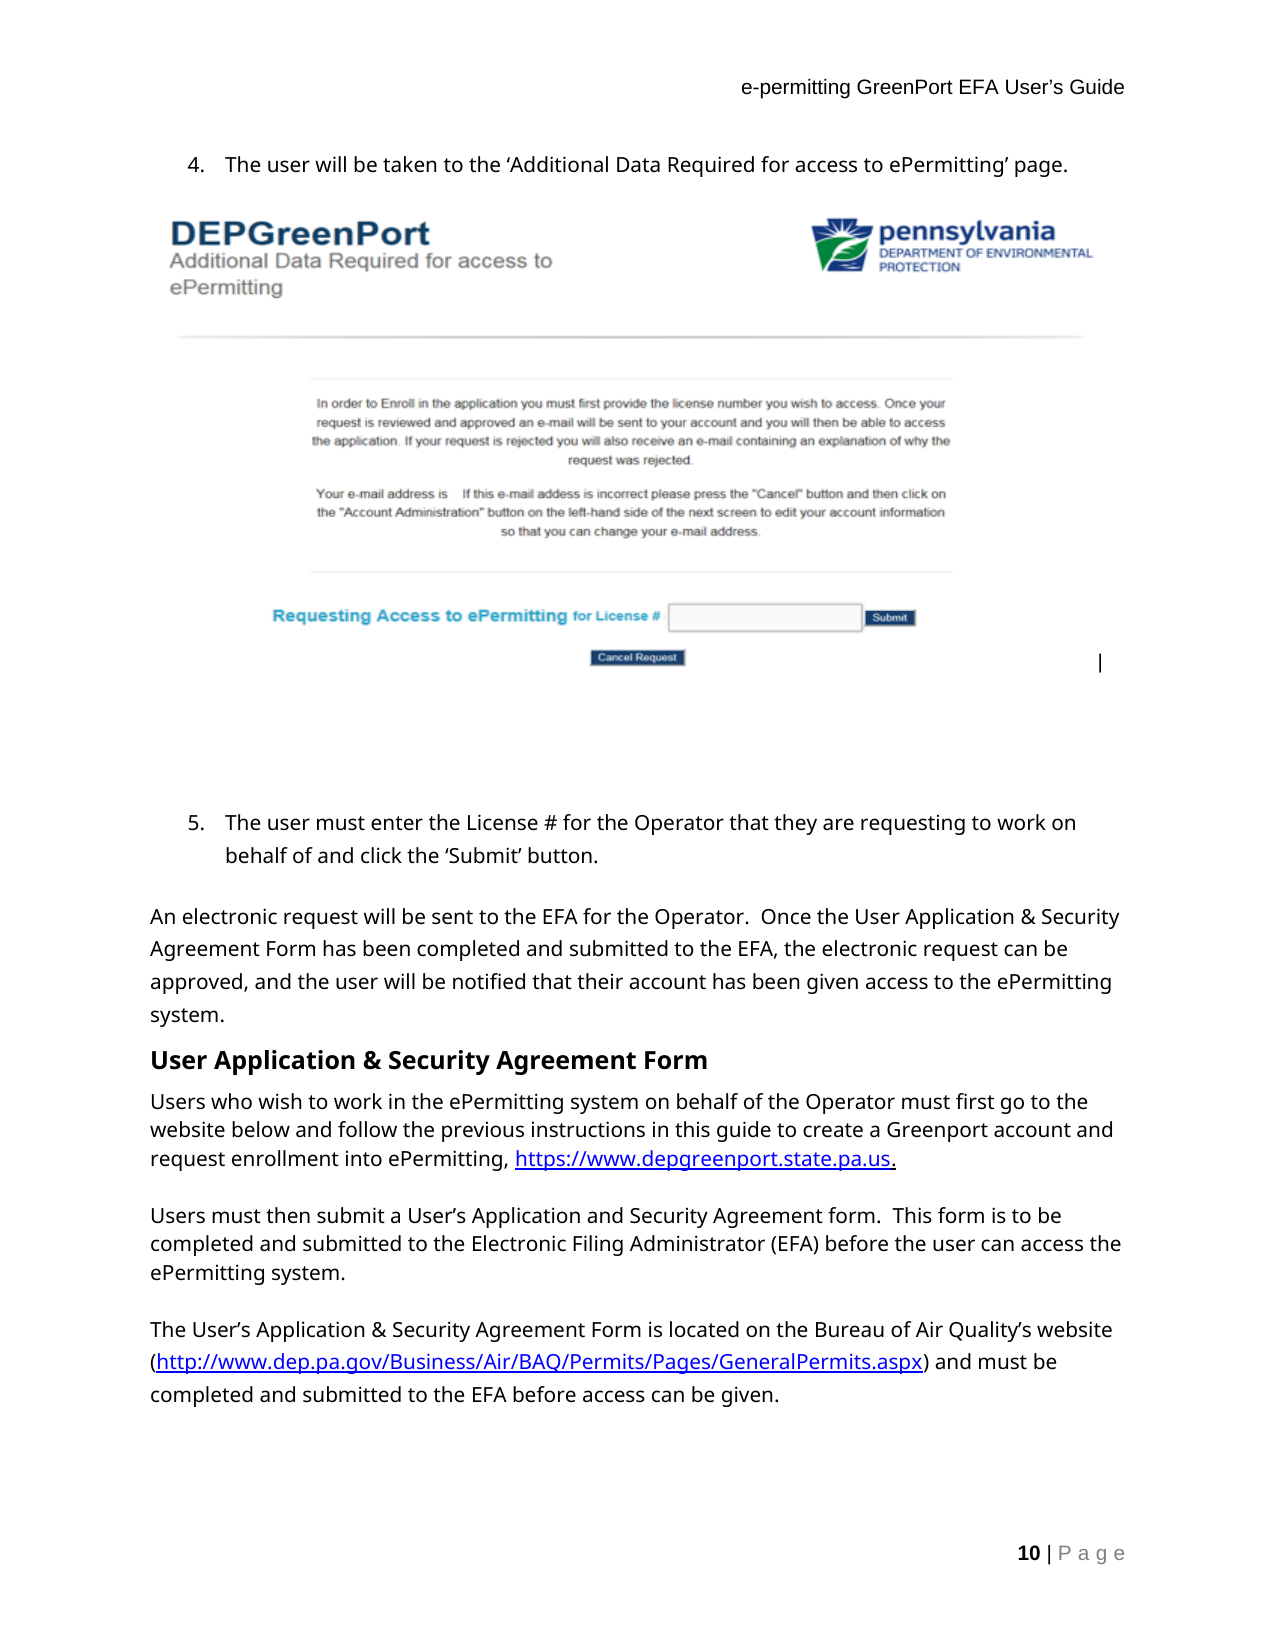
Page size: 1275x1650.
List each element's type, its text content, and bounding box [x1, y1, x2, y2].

list The user will be taken to the ‘Additional Data Required for access to ePermitting’ page. [187, 150, 1125, 178]
list The user must enter the License # for the Operator that they are requesting to work on behalf of and click the ‘Submit’ button. [187, 808, 1125, 869]
text The User’s Application & Security Agreement Form is located on the Bureau of Air Quality’s website (http://www.dep.pa.gov/Business/Air/BAQ/Permits/Pages/GeneralPermits.aspx) and must be completed and submitted to the EFA before access can be given. [150, 1315, 1125, 1408]
picture [147, 195, 1101, 721]
text An electronic request will be sent to the EFA for the Operator. Once the User Application & Security Agreement Form has been completed and submitted to the EFA, the electronic request can be approved, and the user will be notified that their account has been given access to the ePermitting system. [150, 902, 1125, 1028]
text Users must then submit a User’s Application and Security Agreement form. This form is to be completed and submitted to the Electronic Filing Administrator (EFA) before the user can access the ePermitting system. [150, 1201, 1125, 1286]
text Users who wish to work in the ePermitting system on behalf of the Operator must first go to the website below and follow the previous instructions in this guide to create a Greenport account and request enrollment into ePermitting, https://www.depgreenport.state.pa.us. [150, 1087, 1125, 1172]
subtitle User Application & Security Agreement Form [150, 1043, 1125, 1077]
